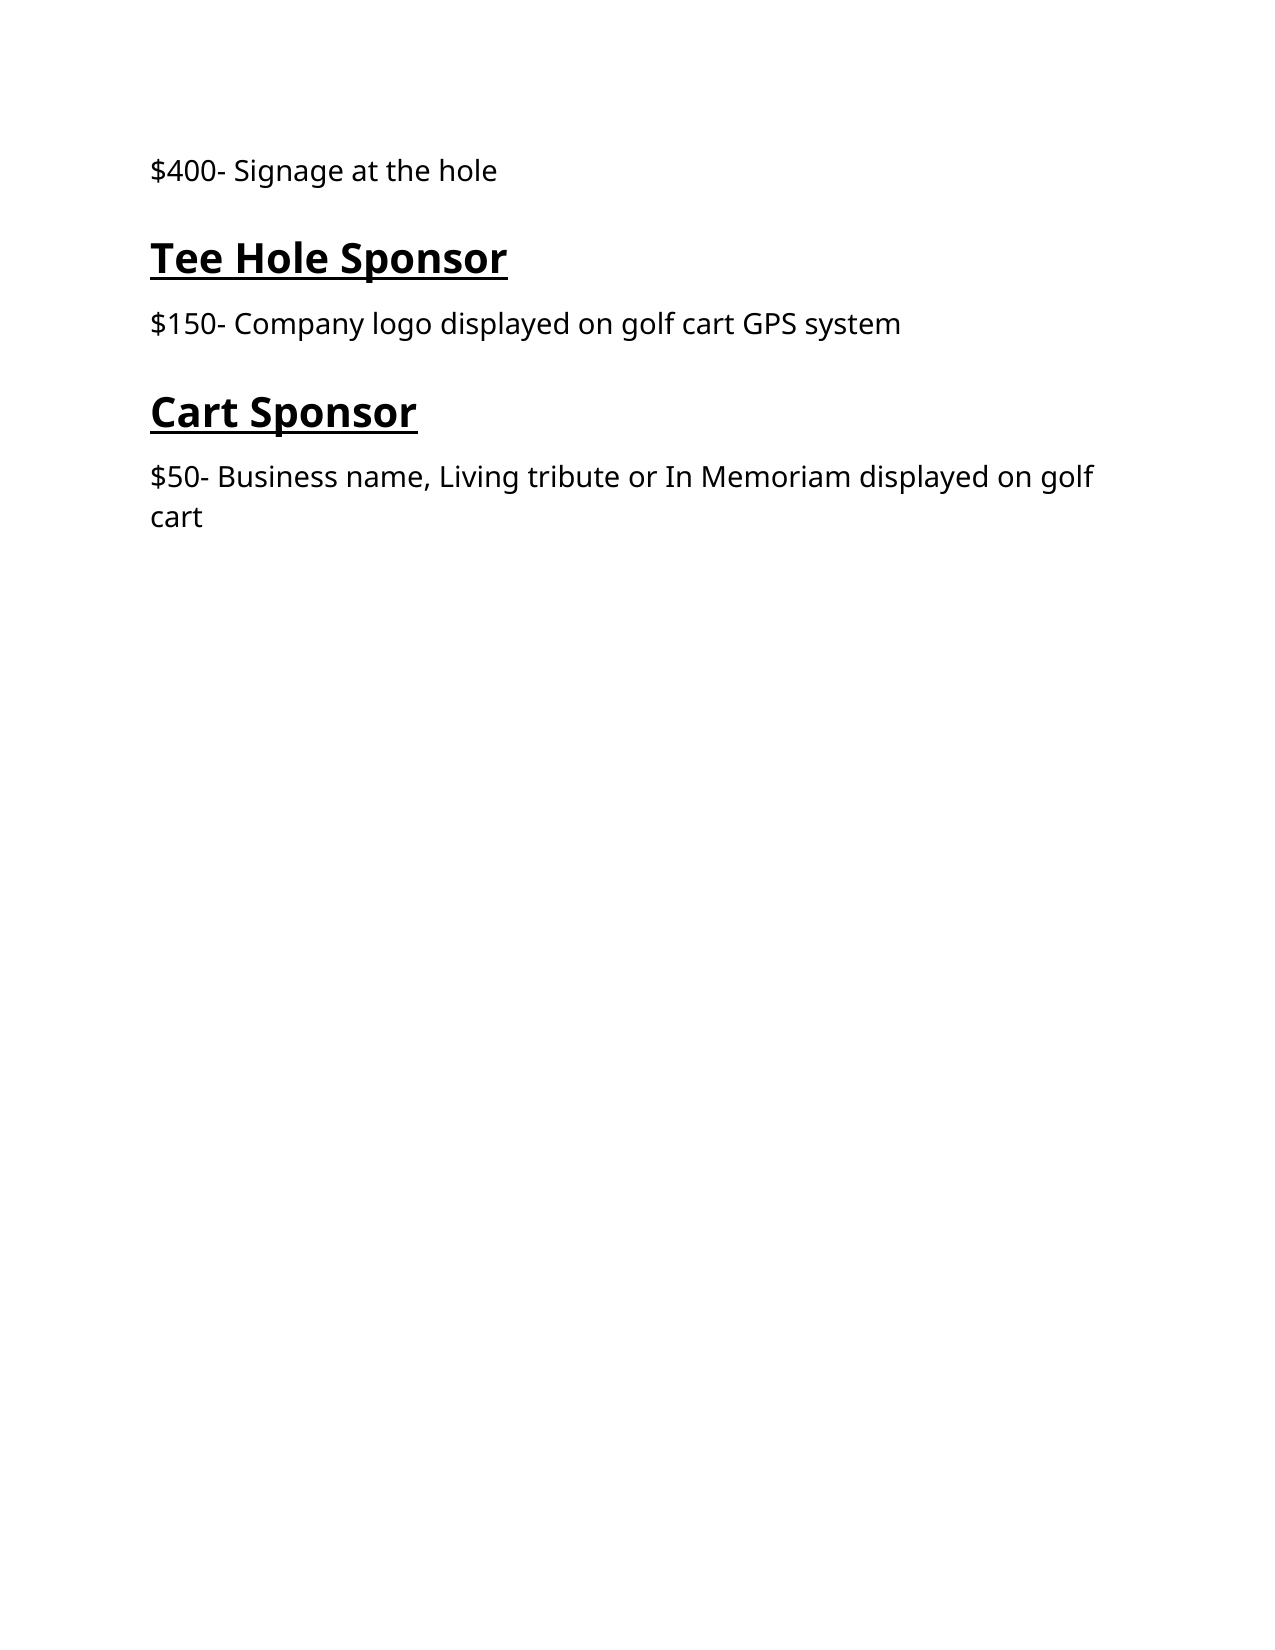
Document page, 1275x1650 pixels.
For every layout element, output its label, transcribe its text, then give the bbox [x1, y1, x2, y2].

text $150- Company logo displayed on golf cart GPS system [150, 303, 1125, 343]
text Cart Sponsor [150, 383, 1125, 439]
text $400- Signage at the hole [150, 150, 1125, 190]
text $50- Business name, Living tribute or In Memoriam displayed on golf cart [150, 456, 1125, 536]
text Tee Hole Sponsor [150, 229, 1125, 286]
